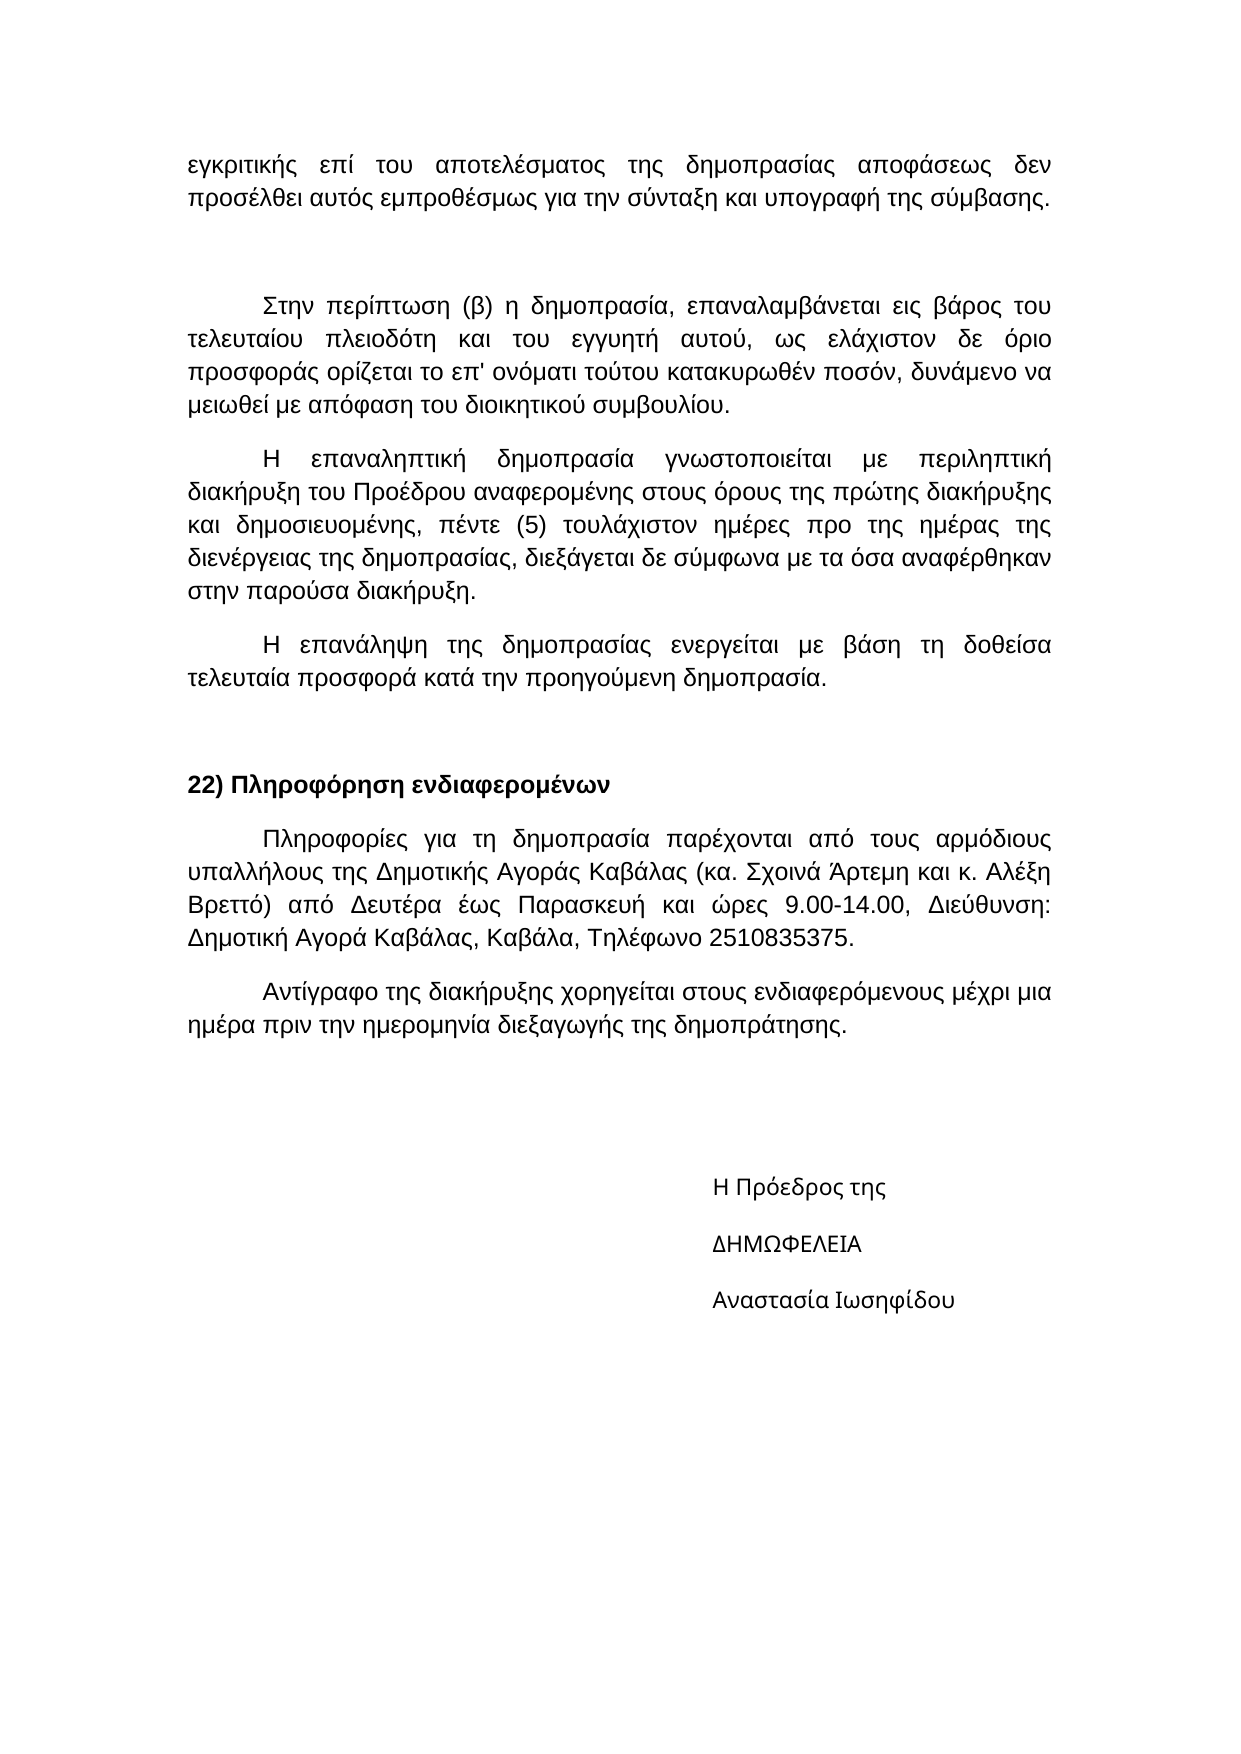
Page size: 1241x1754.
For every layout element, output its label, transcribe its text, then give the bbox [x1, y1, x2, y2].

text Η επαναληπτική δημοπρασία γνωστοποιείται με περιληπτική διακήρυξη του Προέδρου αναφερομένης στους όρους της πρώτης διακήρυξης και δημοσιευομένης, πέντε (5) τουλάχιστον ημέρες προ της ημέρας της διενέργειας της δημοπρασίας, διεξάγεται δε σύμφωνα με τα όσα αναφέρθηκαν στην παρούσα διακήρυξη. [187, 444, 1053, 604]
text Αντίγραφο της διακήρυξης χορηγείται στους ενδιαφερόμενους μέχρι μια ημέρα πριν την ημερομηνία διεξαγωγής της δημοπράτησης. [187, 977, 1053, 1039]
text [187, 150, 1053, 212]
text Η επανάληψη της δημοπρασίας ενεργείται με βάση τη δοθείσα τελευταία προσφορά κατά την προηγούμενη δημοπρασία. [187, 629, 1053, 691]
text Η Πρόεδρος της [712, 1171, 1053, 1202]
text 22) Πληροφόρηση ενδιαφερομένων [187, 770, 1053, 799]
text ΔΗΜΩΦΕΛΕΙΑ [712, 1228, 1053, 1259]
text Πληροφορίες για τη δημοπρασία παρέχονται από τους αρμόδιους υπαλλήλους της Δημοτικής Αγοράς Καβάλας (κα. Σχοινά Άρτεμη και κ. Αλέξη Βρεττό) από Δευτέρα έως Παρασκευή και ώρες 9.00-14.00, Διεύθυνση: Δημοτική Αγορά Καβάλας, Καβάλα, Τηλέφωνο 2510835375. [187, 824, 1053, 952]
text Στην περίπτωση (β) η δημοπρασία, επαναλαμβάνεται εις βάρος του τελευταίου πλειοδότη και του εγγυητή αυτού, ως ελάχιστον δε όριο προσφοράς ορίζεται το επ' ονόματι τούτου κατακυρωθέν ποσόν, δυνάμενο να μειωθεί με απόφαση του διοικητικού συμβουλίου. [187, 291, 1053, 418]
text Αναστασία Ιωσηφίδου [637, 1284, 1053, 1316]
